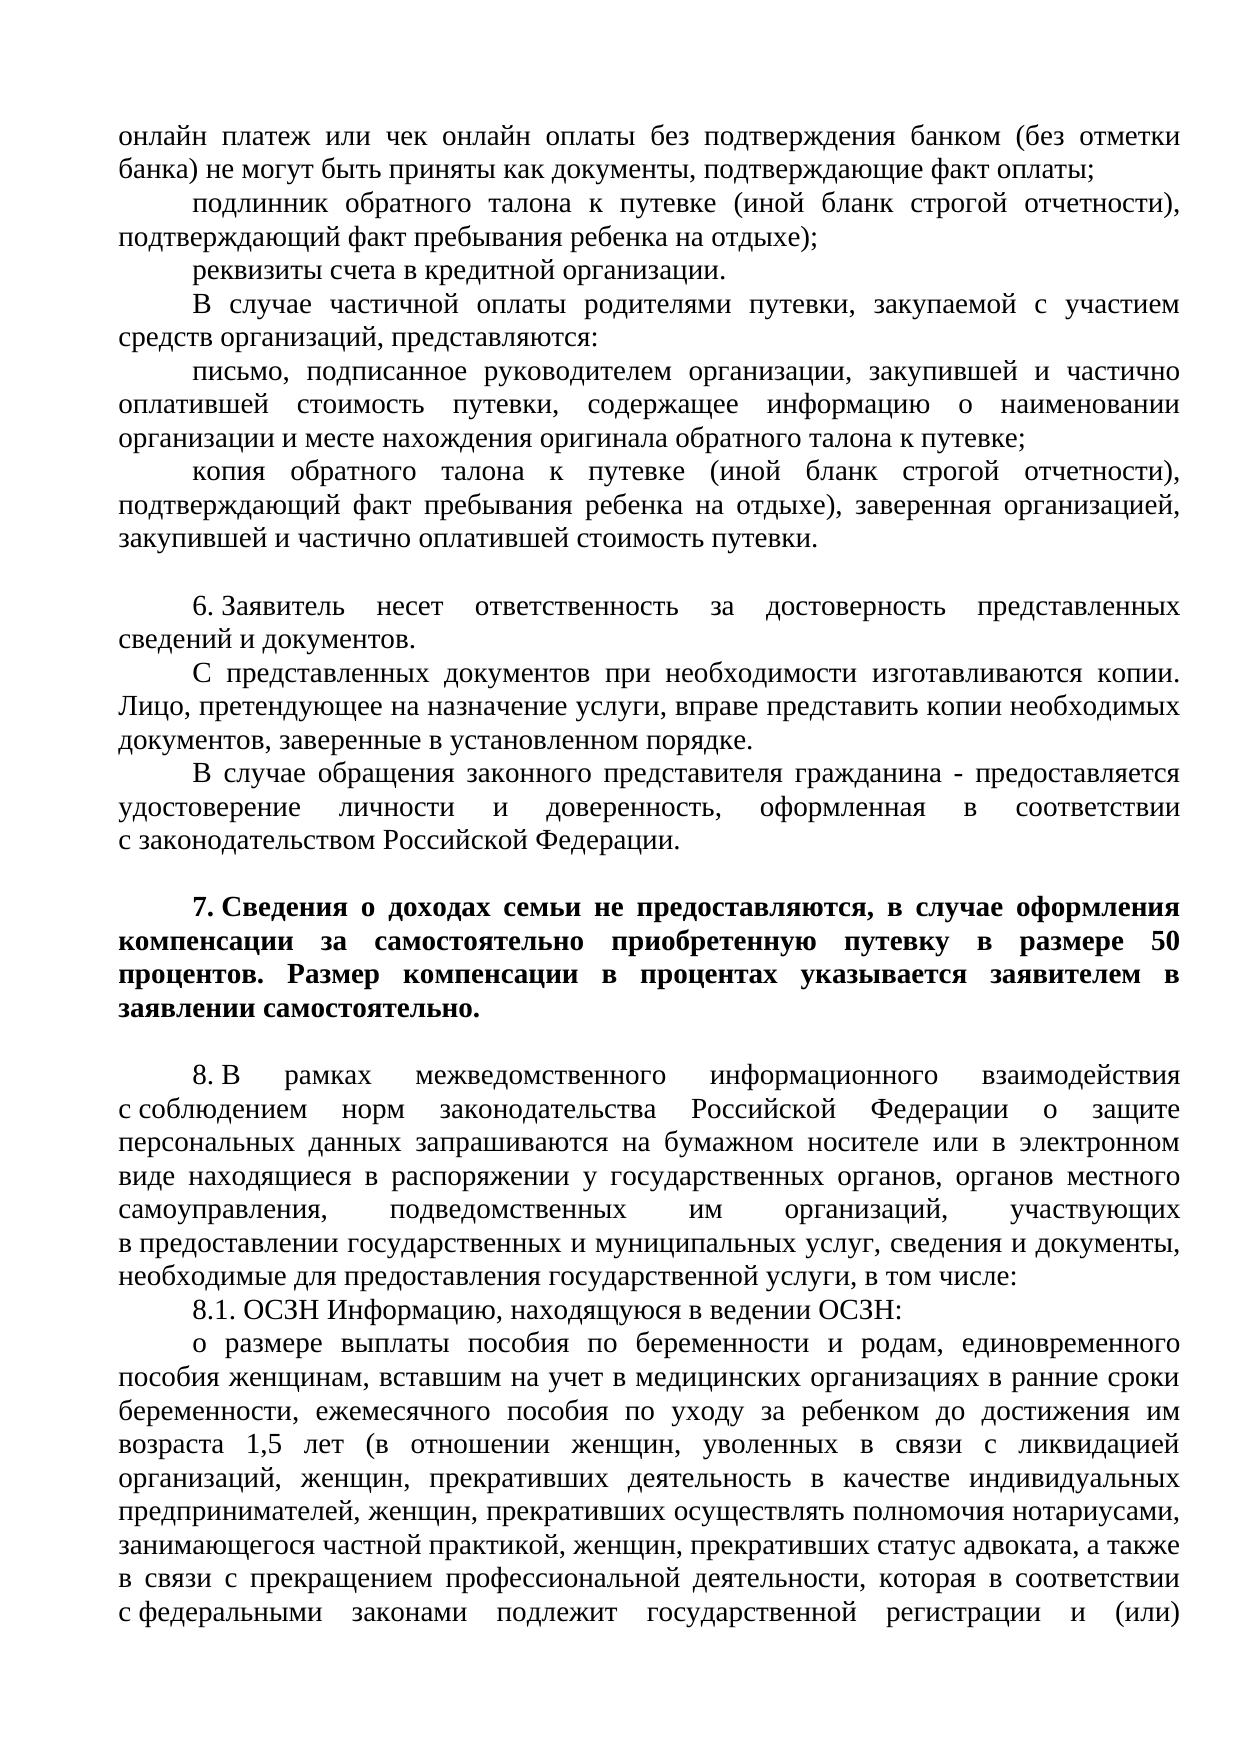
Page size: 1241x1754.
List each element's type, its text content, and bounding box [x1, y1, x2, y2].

text 8.1. ОСЗН Информацию, находящуюся в ведении ОСЗН: [118, 1292, 1181, 1326]
text реквизиты счета в кредитной организации. [118, 252, 1181, 286]
text 7. Сведения о доходах семьи не предоставляются, в случае оформления компенсации за самостоятельно приобретенную путевку в размере 50 процентов. Размер компенсации в процентах указывается заявителем в заявлении самостоятельно. [118, 889, 1181, 1024]
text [118, 1326, 1181, 1627]
text С представленных документов при необходимости изготавливаются копии. Лицо, претендующее на назначение услуги, вправе представить копии необходимых документов, заверенные в установленном порядке. [118, 655, 1181, 755]
text 6. Заявитель несет ответственность за достоверность представленных сведений и документов. [118, 588, 1181, 655]
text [118, 118, 1181, 185]
text 8. В рамках межведомственного информационного взаимодействия с соблюдением норм законодательства Российской Федерации о защите персональных данных запрашиваются на бумажном носителе или в электронном виде находящиеся в распоряжении у государственных органов, органов местного самоуправления, подведомственных им организаций, участвующих в предоставлении государственных и муниципальных услуг, сведения и документы, необходимые для предоставления государственной услуги, в том числе: [118, 1057, 1181, 1292]
text подлинник обратного талона к путевке (иной бланк строгой отчетности), подтверждающий факт пребывания ребенка на отдыхе); [118, 185, 1181, 252]
text В случае частичной оплаты родителями путевки, закупаемой с участием средств организаций, представляются: [118, 286, 1181, 353]
text В случае обращения законного представителя гражданина - предоставляется удостоверение личности и доверенность, оформленная в соответствии с законодательством Российской Федерации. [118, 755, 1181, 856]
text копия обратного талона к путевке (иной бланк строгой отчетности), подтверждающий факт пребывания ребенка на отдыхе), заверенная организацией, закупившей и частично оплатившей стоимость путевки. [118, 453, 1181, 554]
text письмо, подписанное руководителем организации, закупившей и частично оплатившей стоимость путевки, содержащее информацию о наименовании организации и месте нахождения оригинала обратного талона к путевке; [118, 353, 1181, 453]
